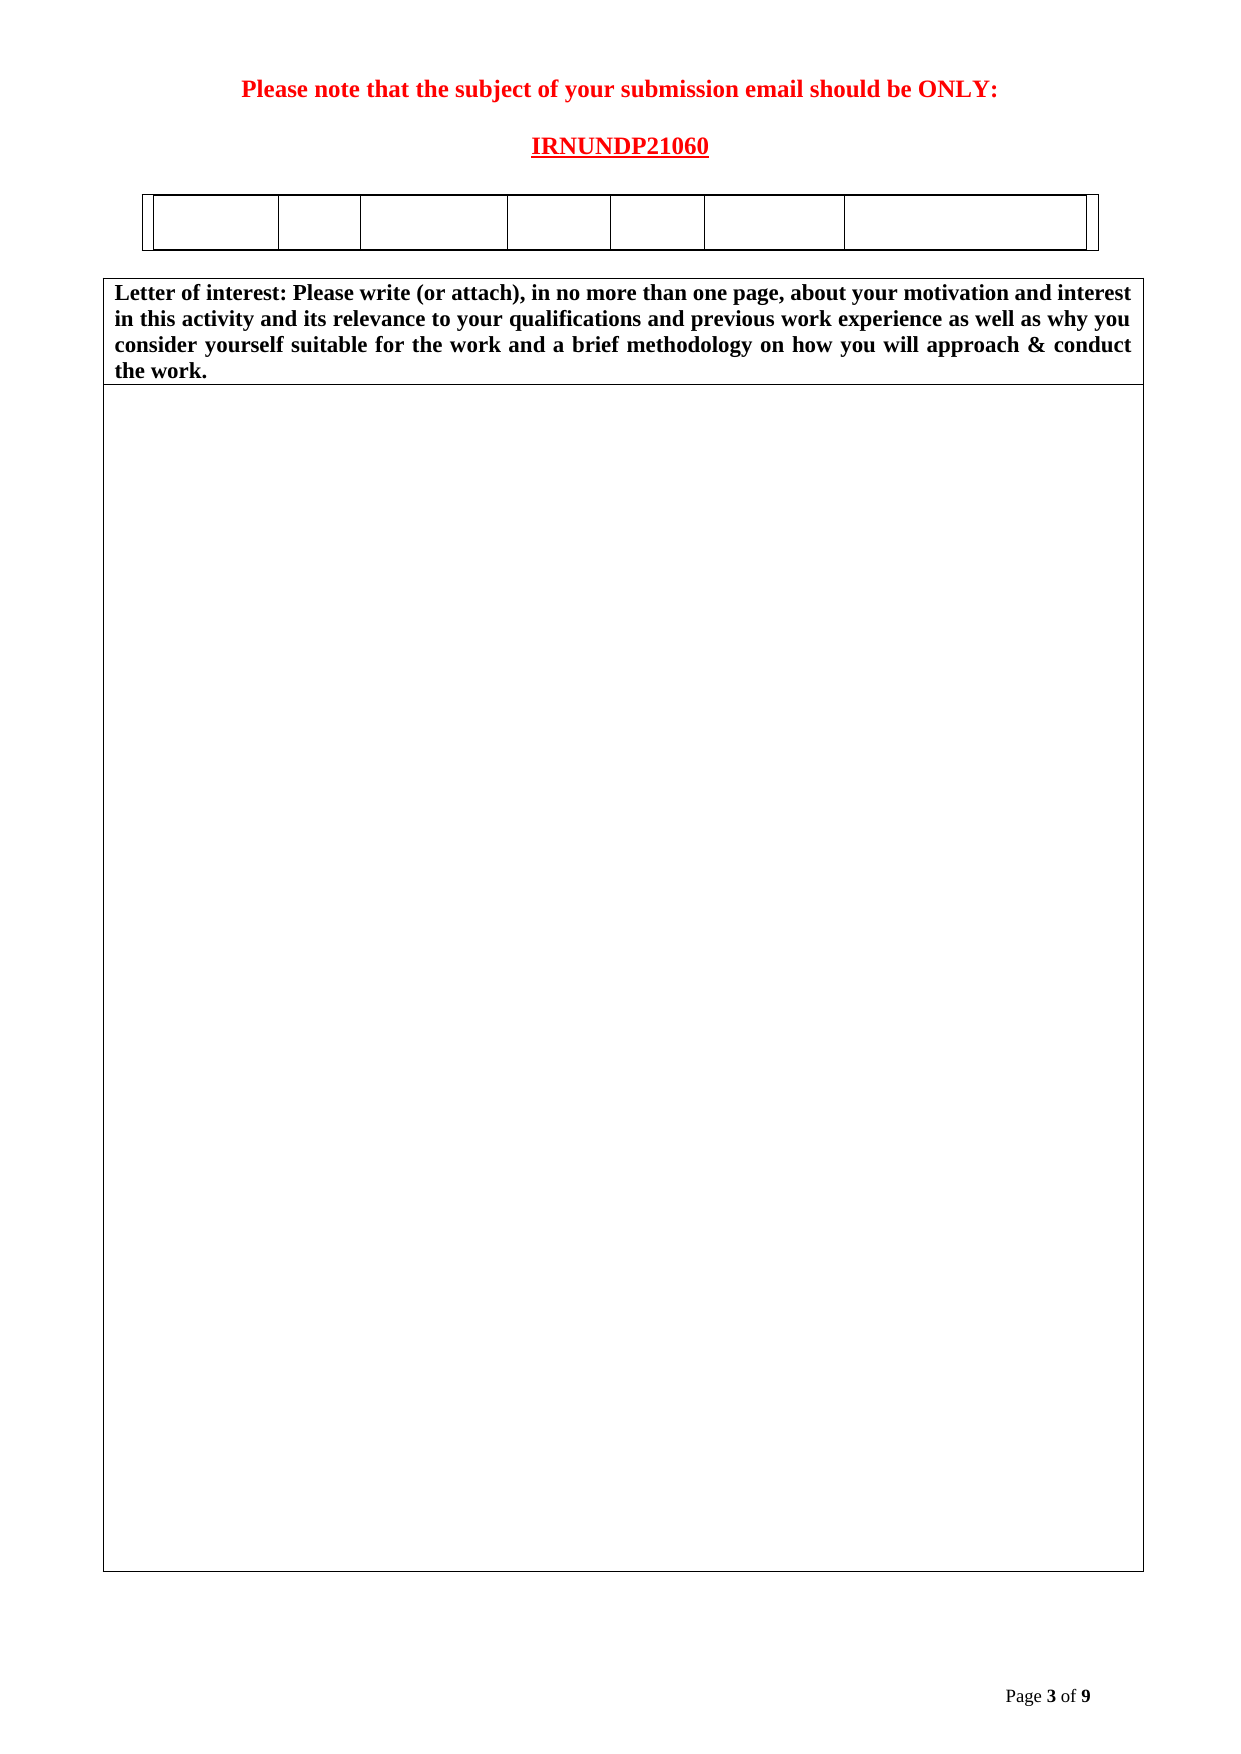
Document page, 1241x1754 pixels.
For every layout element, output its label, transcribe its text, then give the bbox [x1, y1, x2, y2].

table_cell [611, 196, 704, 249]
table_header Letter of interest: Please write (or attach), in no more than one page, about your motivation and interest in this activity and its relevance to your qualifications and previous work experience as well as why you consider yourself suitable for the work and a brief methodology on how you will approach & conduct the work. [104, 279, 1143, 384]
table_cell [279, 196, 360, 249]
table_cell [143, 195, 153, 250]
table_cell [705, 196, 844, 249]
table_cell [361, 196, 507, 249]
table_cell [845, 196, 1086, 249]
table_cell [104, 385, 1143, 1571]
table_cell [154, 196, 278, 249]
table_cell [1087, 195, 1098, 250]
table_cell [508, 196, 610, 249]
